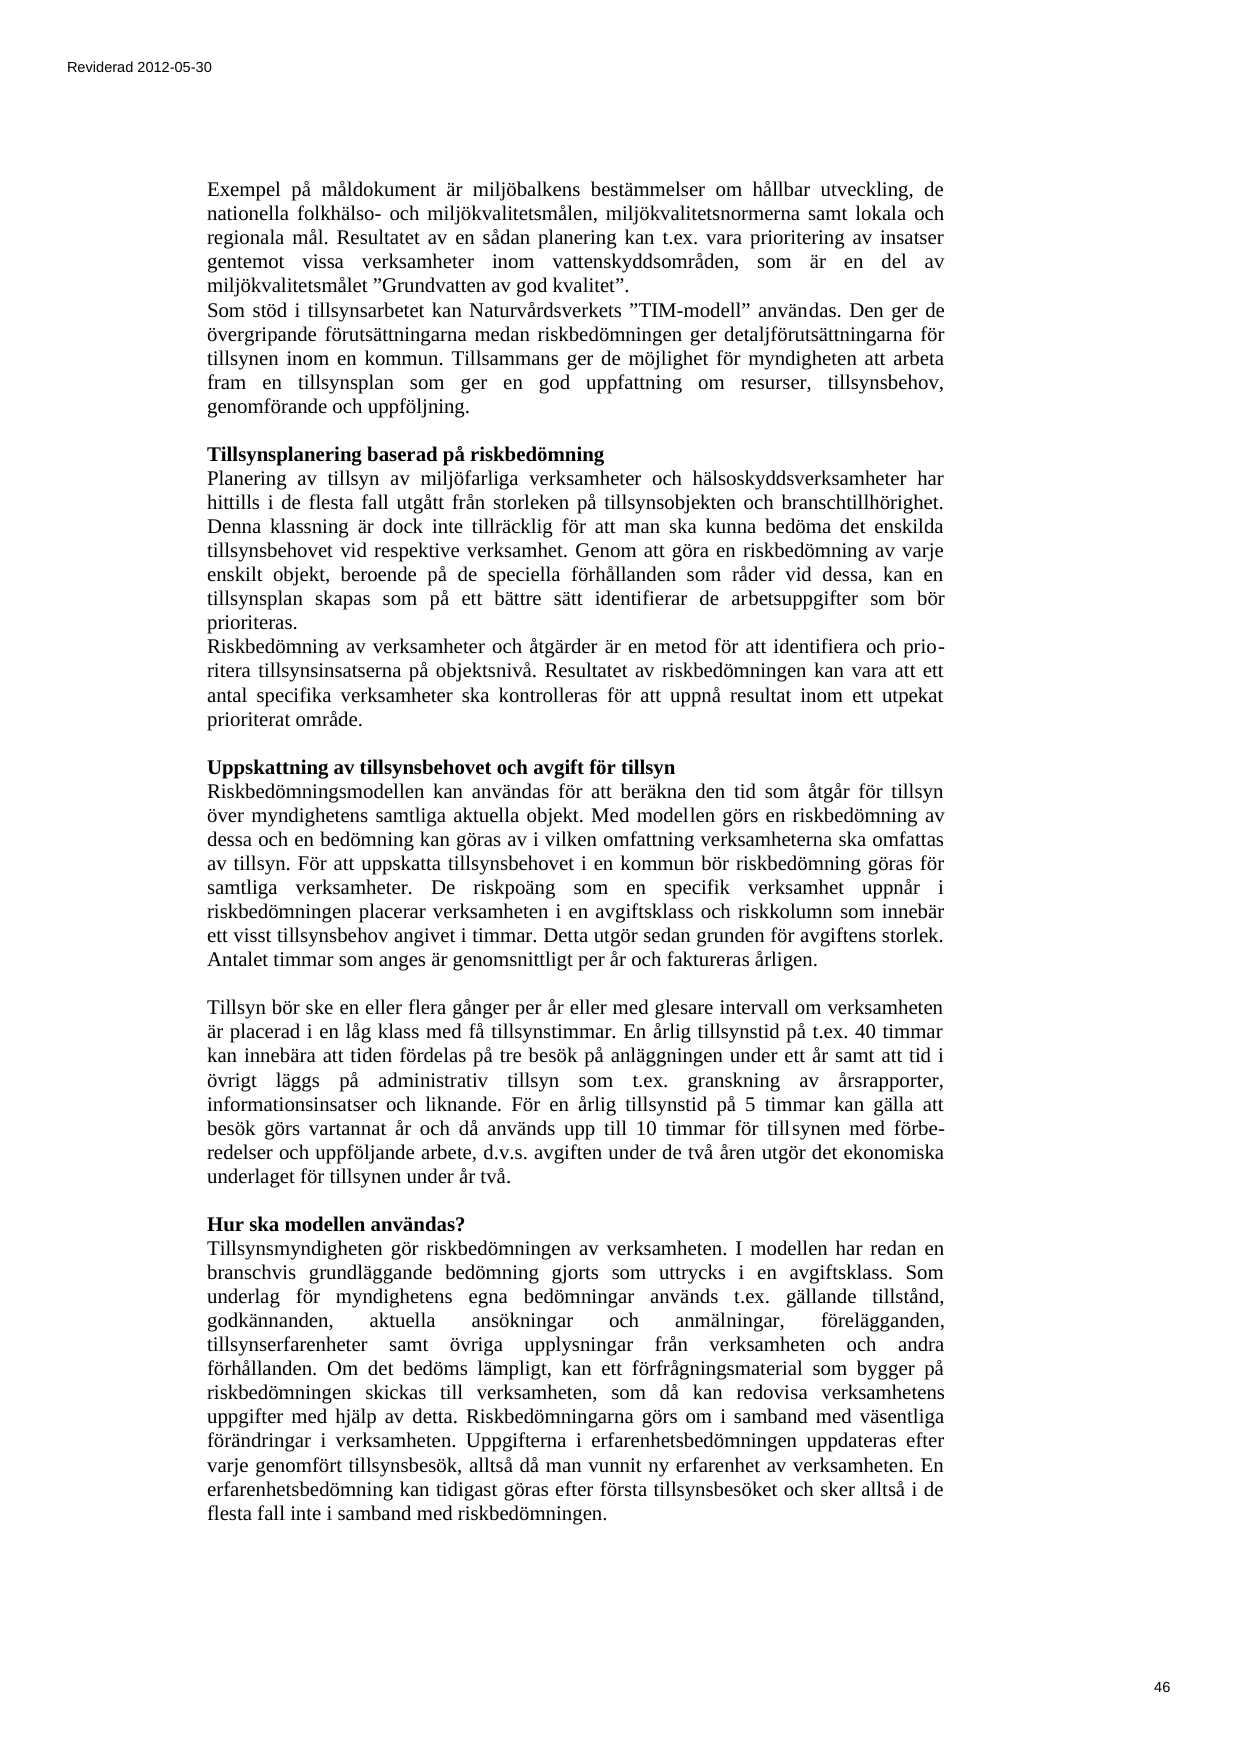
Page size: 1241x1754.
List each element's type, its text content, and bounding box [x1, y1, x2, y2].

text Planering av tillsyn av miljöfarliga verksamheter och hälsoskyddsverksamheter har hittills i de flesta fall utgått från storleken på tillsynsobjekten och branschtillhörighet. Denna klassning är dock inte tillräcklig för att man ska kunna bedöma det enskilda tillsynsbehovet vid respektive verksamhet. Genom att göra en riskbedömning av varje enskilt objekt, beroende på de speciella förhållanden som råder vid dessa, kan en tillsynsplan skapas som på ett bättre sätt identifierar de arbetsuppgifter som bör prioriteras. [207, 466, 945, 634]
text Tillsyn bör ske en eller flera gånger per år eller med glesare intervall om verksamheten är placerad i en låg klass med få tillsynstimmar. En årlig tillsynstid på t.ex. 40 timmar kan innebära att tiden fördelas på tre besök på anläggningen under ett år samt att tid i övrigt läggs på administrativ tillsyn som t.ex. granskning av årsrapporter, informationsinsatser och liknande. För en årlig tillsynstid på 5 timmar kan gälla att besök görs vartannat år och då används upp till 10 timmar för tillsynen med förberedelser och uppföljande arbete, d.v.s. avgiften under de två åren utgör det ekonomiska underlaget för tillsynen under år två. [207, 995, 945, 1188]
text Riskbedömningsmodellen kan användas för att beräkna den tid som åtgår för tillsyn över myndighetens samtliga aktuella objekt. Med modellen görs en riskbedömning av dessa och en bedömning kan göras av i vilken omfattning verksamheterna ska omfattas av tillsyn. För att uppskatta tillsynsbehovet i en kommun bör riskbedömning göras för samtliga verksamheter. De riskpoäng som en specifik verksamhet uppnår i riskbedömningen placerar verksamheten i en avgiftsklass och riskkolumn som innebär ett visst tillsynsbehov angivet i timmar. Detta utgör sedan grunden för avgiftens storlek. Antalet timmar som anges är genomsnittligt per år och faktureras årligen. [207, 779, 945, 971]
text Uppskattning av tillsynsbehovet och avgift för tillsyn [207, 755, 945, 779]
text Tillsynsmyndigheten gör riskbedömningen av verksamheten. I modellen har redan en branschvis grundläggande bedömning gjorts som uttrycks i en avgiftsklass. Som underlag för myndighetens egna bedömningar används t.ex. gällande tillstånd, godkännanden, aktuella ansökningar och anmälningar, förelägganden, tillsynserfarenheter samt övriga upplysningar från verksamheten och andra förhållanden. Om det bedöms lämpligt, kan ett förfrågningsmaterial som bygger på riskbedömningen skickas till verksamheten, som då kan redovisa verksamhetens uppgifter med hjälp av detta. Riskbedömningarna görs om i samband med väsentliga förändringar i verksamheten. Uppgifterna i erfarenhetsbedömningen uppdateras efter varje genomfört tillsynsbesök, alltså då man vunnit ny erfarenhet av verksamheten. En erfarenhetsbedömning kan tidigast göras efter första tillsynsbesöket och sker alltså i de flesta fall inte i samband med riskbedömningen. [207, 1236, 945, 1525]
text Riskbedömning av verksamheter och åtgärder är en metod för att identifiera och prioritera tillsynsinsatserna på objektsnivå. Resultatet av riskbedömningen kan vara att ett antal specifika verksamheter ska kontrolleras för att uppnå resultat inom ett utpekat prioriterat område. [207, 634, 945, 731]
text Exempel på måldokument är miljöbalkens bestämmelser om hållbar utveckling, de nationella folkhälso- och miljökvalitetsmålen, miljökvalitetsnormerna samt lokala och regionala mål. Resultatet av en sådan planering kan t.ex. vara prioritering av insatser gentemot vissa verksamheter inom vattenskyddsområden, som är en del av miljökvalitetsmålet ”Grundvatten av god kvalitet”. [207, 177, 945, 297]
text Tillsynsplanering baserad på riskbedömning [207, 442, 945, 466]
text Som stöd i tillsynsarbetet kan Naturvårdsverkets ”TIM-modell” användas. Den ger de övergripande förutsättningarna medan riskbedömningen ger detaljförutsättningarna för tillsynen inom en kommun. Tillsammans ger de möjlighet för myndigheten att arbeta fram en tillsynsplan som ger en god uppfattning om resurser, tillsynsbehov, genomförande och uppföljning. [207, 297, 945, 418]
text Hur ska modellen användas? [207, 1212, 945, 1236]
